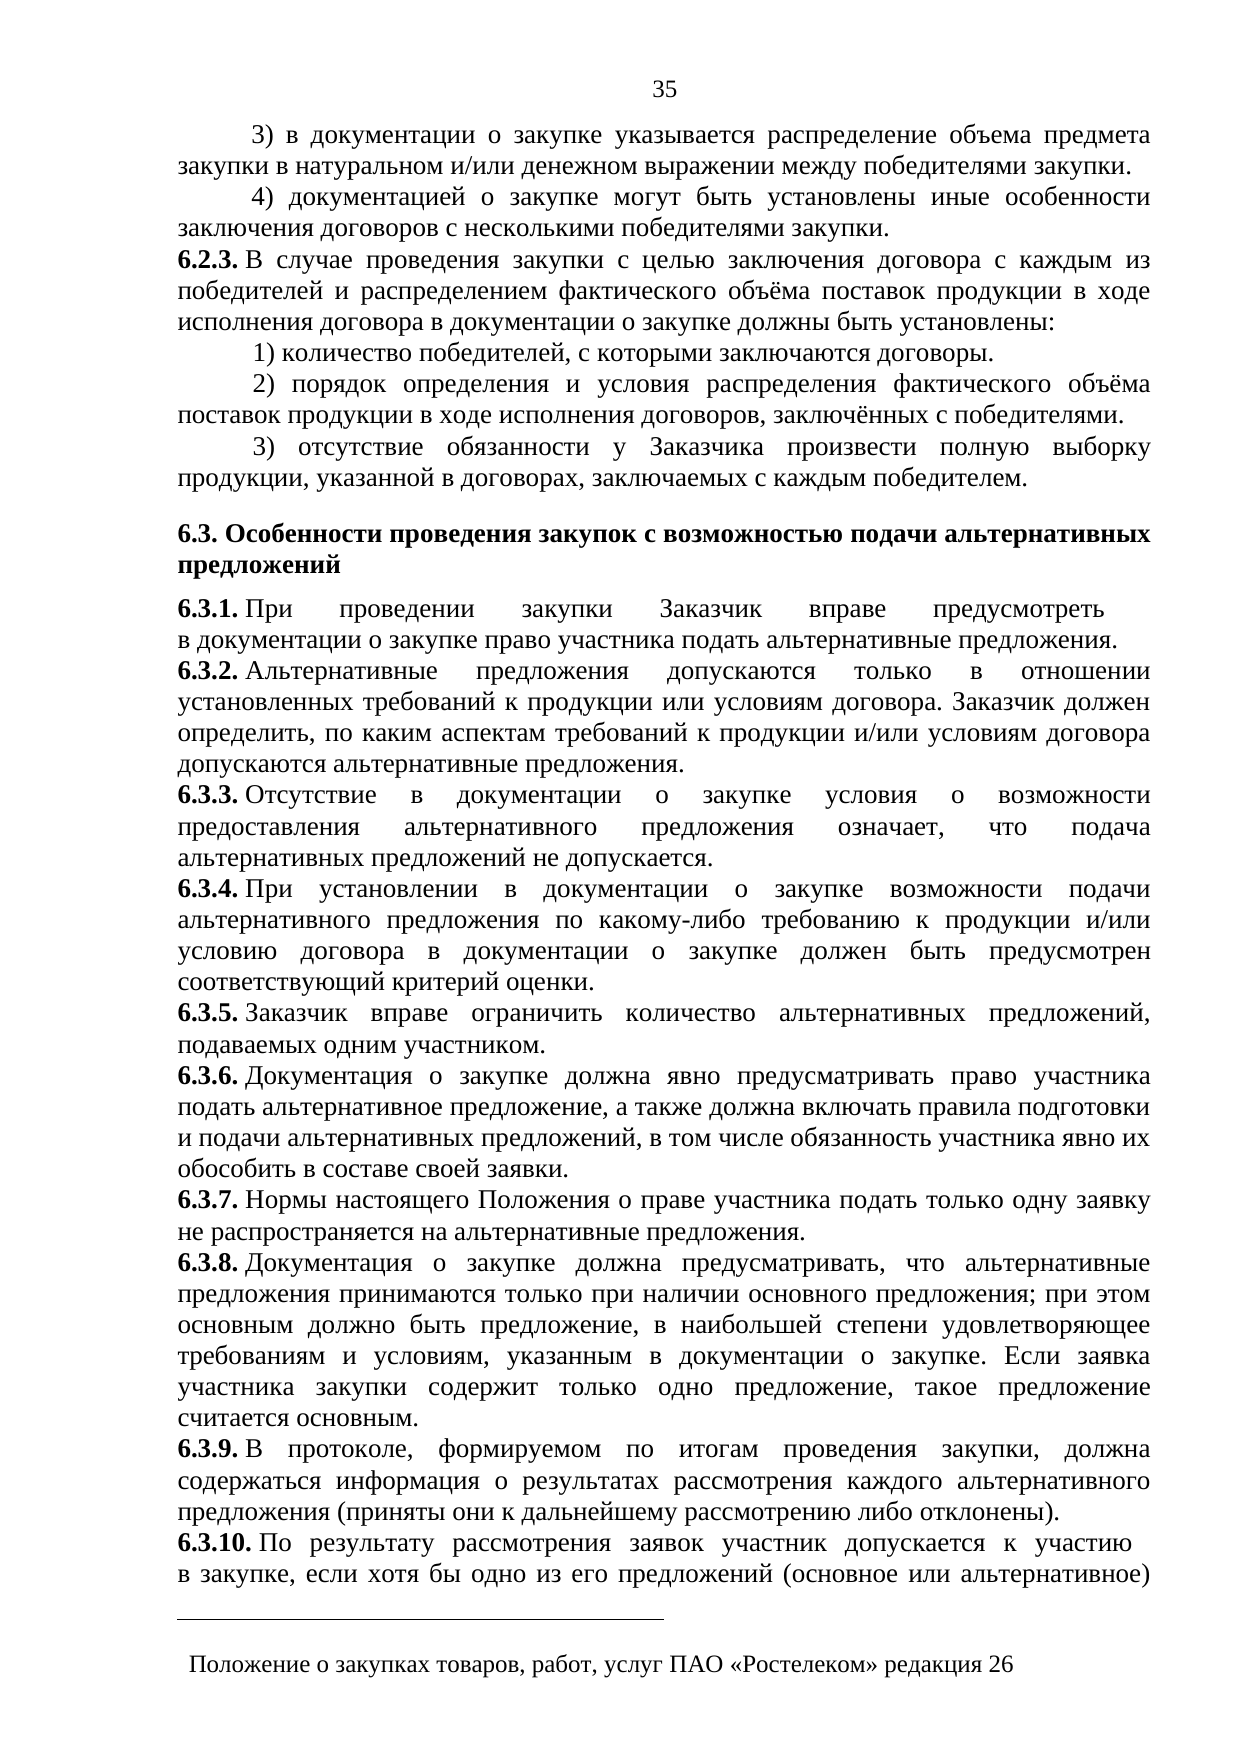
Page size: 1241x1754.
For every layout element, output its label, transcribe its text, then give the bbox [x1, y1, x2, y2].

list Документация о закупке должна явно предусматривать право участника подать альтернативное предложение, а также должна включать правила подготовки и подачи альтернативных предложений, в том числе обязанность участника явно их обособить в составе своей заявки. [177, 1059, 1152, 1183]
list Заказчик вправе ограничить количество альтернативных предложений, подаваемых одним участником. [177, 997, 1152, 1059]
text 3) в документации о закупке указывается распределение объема предмета закупки в натуральном и/или денежном выражении между победителями закупки. [177, 118, 1152, 180]
list Отсутствие в документации о закупке условия о возможности предоставления альтернативного предложения означает, что подача альтернативных предложений не допускается. [177, 778, 1152, 872]
text 1) количество победителей, с которыми заключаются договоры. [177, 336, 1152, 367]
list Альтернативные предложения допускаются только в отношении установленных требований к продукции или условиям договора. Заказчик должен определить, по каким аспектам требований к продукции и/или условиям договора допускаются альтернативные предложения. [177, 654, 1152, 778]
list В случае проведения закупки с целью заключения договора с каждым из победителей и распределением фактического объёма поставок продукции в ходе исполнения договора в документации о закупке должны быть установлены: [177, 243, 1152, 336]
list При установлении в документации о закупке возможности подачи альтернативного предложения по какому-либо требованию к продукции и/или условию договора в документации о закупке должен быть предусмотрен соответствующий критерий оценки. [177, 872, 1152, 997]
list Нормы настоящего Положения о праве участника подать только одну заявку не распространяется на альтернативные предложения. [177, 1183, 1152, 1246]
list В протоколе, формируемом по итогам проведения закупки, должна содержаться информация о результатах рассмотрения каждого альтернативного предложения (приняты они к дальнейшему рассмотрению либо отклонены). [177, 1433, 1152, 1526]
text 3) отсутствие обязанности у Заказчика произвести полную выборку продукции, указанной в договорах, заключаемых с каждым победителем. [177, 429, 1152, 492]
text 4) документацией о закупке могут быть установлены иные особенности заключения договоров с несколькими победителями закупки. [177, 180, 1152, 243]
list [177, 1526, 1152, 1588]
list При проведении закупки Заказчик вправе предусмотреть в документации о закупке право участника подать альтернативные предложения. [177, 592, 1152, 654]
list Документация о закупке должна предусматривать, что альтернативные предложения принимаются только при наличии основного предложения; при этом основным должно быть предложение, в наибольшей степени удовлетворяющее требованиям и условиям, указанным в документации о закупке. Если заявка участника закупки содержит только одно предложение, такое предложение считается основным. [177, 1246, 1152, 1433]
text 2) порядок определения и условия распределения фактического объёма поставок продукции в ходе исполнения договоров, заключённых с победителями. [177, 367, 1152, 429]
list Особенности проведения закупок с возможностью подачи альтернативных предложений [177, 517, 1152, 579]
